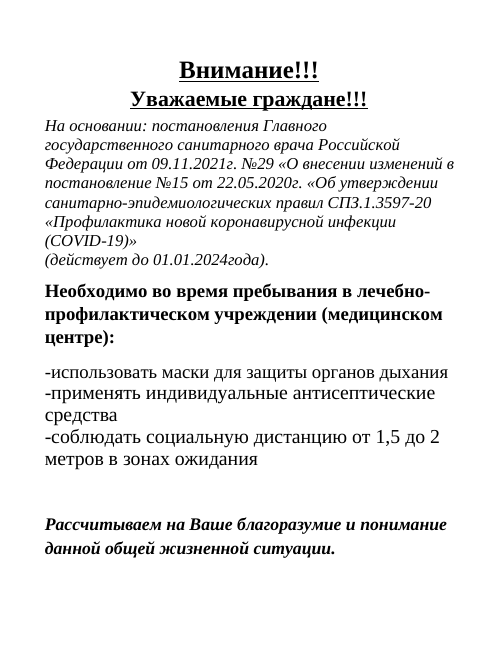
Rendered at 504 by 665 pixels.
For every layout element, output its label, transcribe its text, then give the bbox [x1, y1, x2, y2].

text (действует до 01.01.2024года). [44, 250, 457, 270]
text -применять индивидуальные антисептические средства [44, 383, 457, 425]
text Уважаемые граждане!!! [44, 89, 453, 111]
text -использовать маски для защиты органов дыхания [44, 361, 457, 383]
text На основании: постановления Главного государственного санитарного врача Российской Федерации от 09.11.2021г. №29 «О внесении изменений в постановление №15 от 22.05.2020г. «Об утверждении санитарно-эпидемиологических правил СПЗ.1.3597-20 «Профилактика новой коронавирусной инфекции (COVID-19)» [44, 116, 457, 250]
text Рассчитываем на Ваше благоразумие и понимание данной общей жизненной ситуации. [44, 511, 457, 559]
text -соблюдать социальную дистанцию от 1,5 до 2 метров в зонах ожидания [44, 425, 457, 470]
text Необходимо во время пребывания в лечебно-профилактическом учреждении (медицинском центре): [44, 279, 457, 348]
text Внимание!!! [44, 59, 453, 84]
